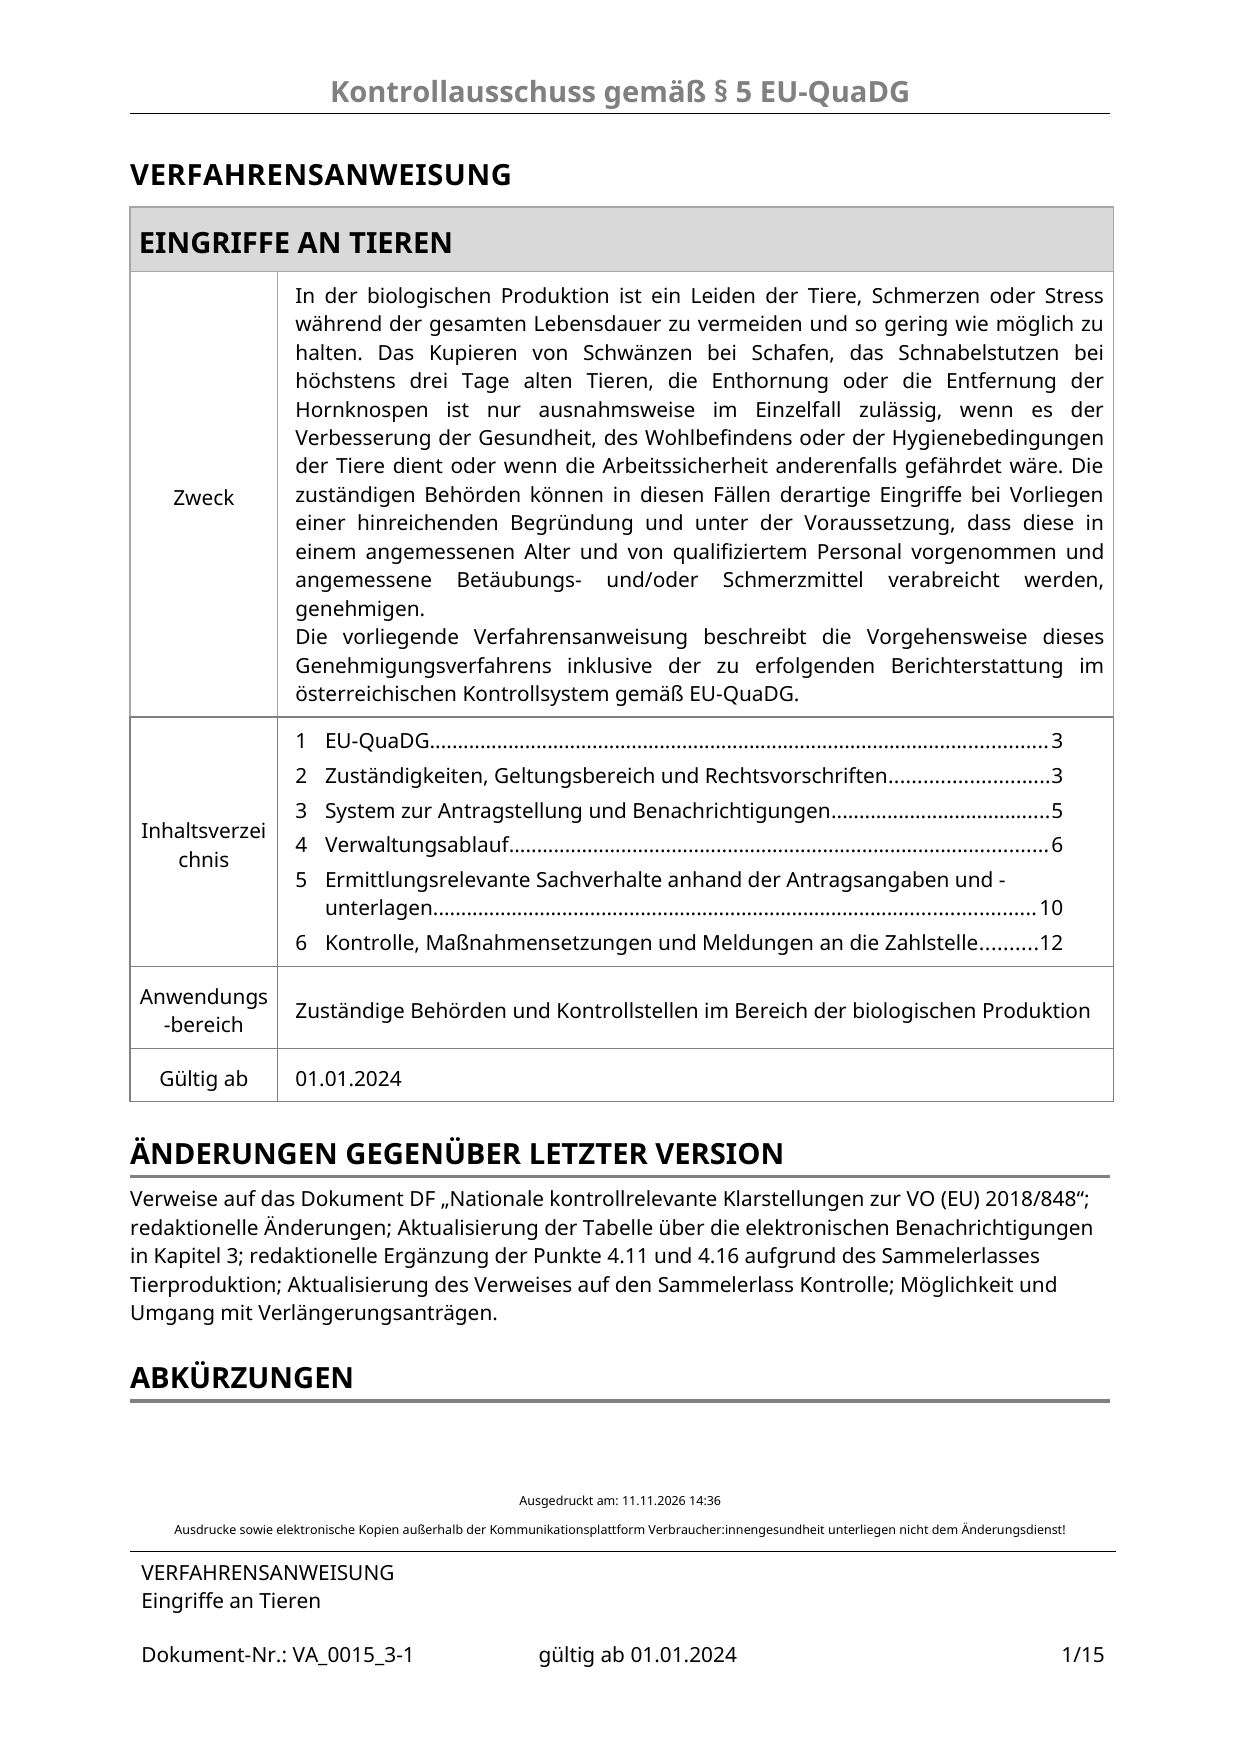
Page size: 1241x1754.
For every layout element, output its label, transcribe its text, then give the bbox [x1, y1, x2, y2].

text Änderungen gegenüber letzter Version [130, 1133, 1110, 1175]
text Verweise auf das Dokument DF „Nationale kontrollrelevante Klarstellungen zur VO (EU) 2018/848“; redaktionelle Änderungen; Aktualisierung der Tabelle über die elektronischen Benachrichtigungen in Kapitel 3; redaktionelle Ergänzung der Punkte 4.11 und 4.16 aufgrund des Sammelerlasses Tierproduktion; Aktualisierung des Verweises auf den Sammelerlass Kontrolle; Möglichkeit und Umgang mit Verlängerungsanträgen. [130, 1184, 1110, 1327]
table_header EINGRIFFE AN TIEREN [131, 208, 1113, 271]
table_cell Gültig ab [131, 1049, 277, 1101]
table_cell 1 EU-QuaDG 3 2 Zuständigkeiten, Geltungsbereich und Rechtsvorschriften 3 3 System zur Antragstellung und Benachrichtigungen 5 4 Verwaltungsablauf 6 5 Ermittlungsrelevante Sachverhalte anhand der Antragsangaben und -unterlagen 10 6 Kontrolle, Maßnahmensetzungen und Meldungen an die Zahlstelle 12 [278, 718, 1113, 966]
table_cell In der biologischen Produktion ist ein Leiden der Tiere, Schmerzen oder Stress während der gesamten Lebensdauer zu vermeiden und so gering wie möglich zu halten. Das Kupieren von Schwänzen bei Schafen, das Schnabelstutzen bei höchstens drei Tage alten Tieren, die Enthornung oder die Entfernung der Hornknospen ist nur ausnahmsweise im Einzelfall zulässig, wenn es der Verbesserung der Gesundheit, des Wohlbefindens oder der Hygienebedingungen der Tiere dient oder wenn die Arbeitssicherheit anderenfalls gefährdet wäre. Die zuständigen Behörden können in diesen Fällen derartige Eingriffe bei Vorliegen einer hinreichenden Begründung und unter der Voraussetzung, dass diese in einem angemessenen Alter und von qualifiziertem Personal vorgenommen und angemessene Betäubungs- und/oder Schmerzmittel verabreicht werden, genehmigen. Die vorliegende Verfahrensanweisung beschreibt die Vorgehensweise dieses Genehmigungsverfahrens inklusive der zu erfolgenden Berichterstattung im österreichischen Kontrollsystem gemäß EU-QuaDG. [278, 272, 1113, 716]
table_cell 01.01.2024 [278, 1049, 1113, 1101]
text ABKÜRZUNGEN [130, 1358, 1110, 1399]
table_cell Anwendungs-bereich [131, 967, 277, 1047]
table_cell Inhaltsverzeichnis [131, 718, 277, 966]
text VERFAHRENSANWEISUNG [130, 154, 1110, 194]
table_cell Zuständige Behörden und Kontrollstellen im Bereich der biologischen Produktion [278, 967, 1113, 1047]
table_cell Zweck [131, 272, 277, 716]
